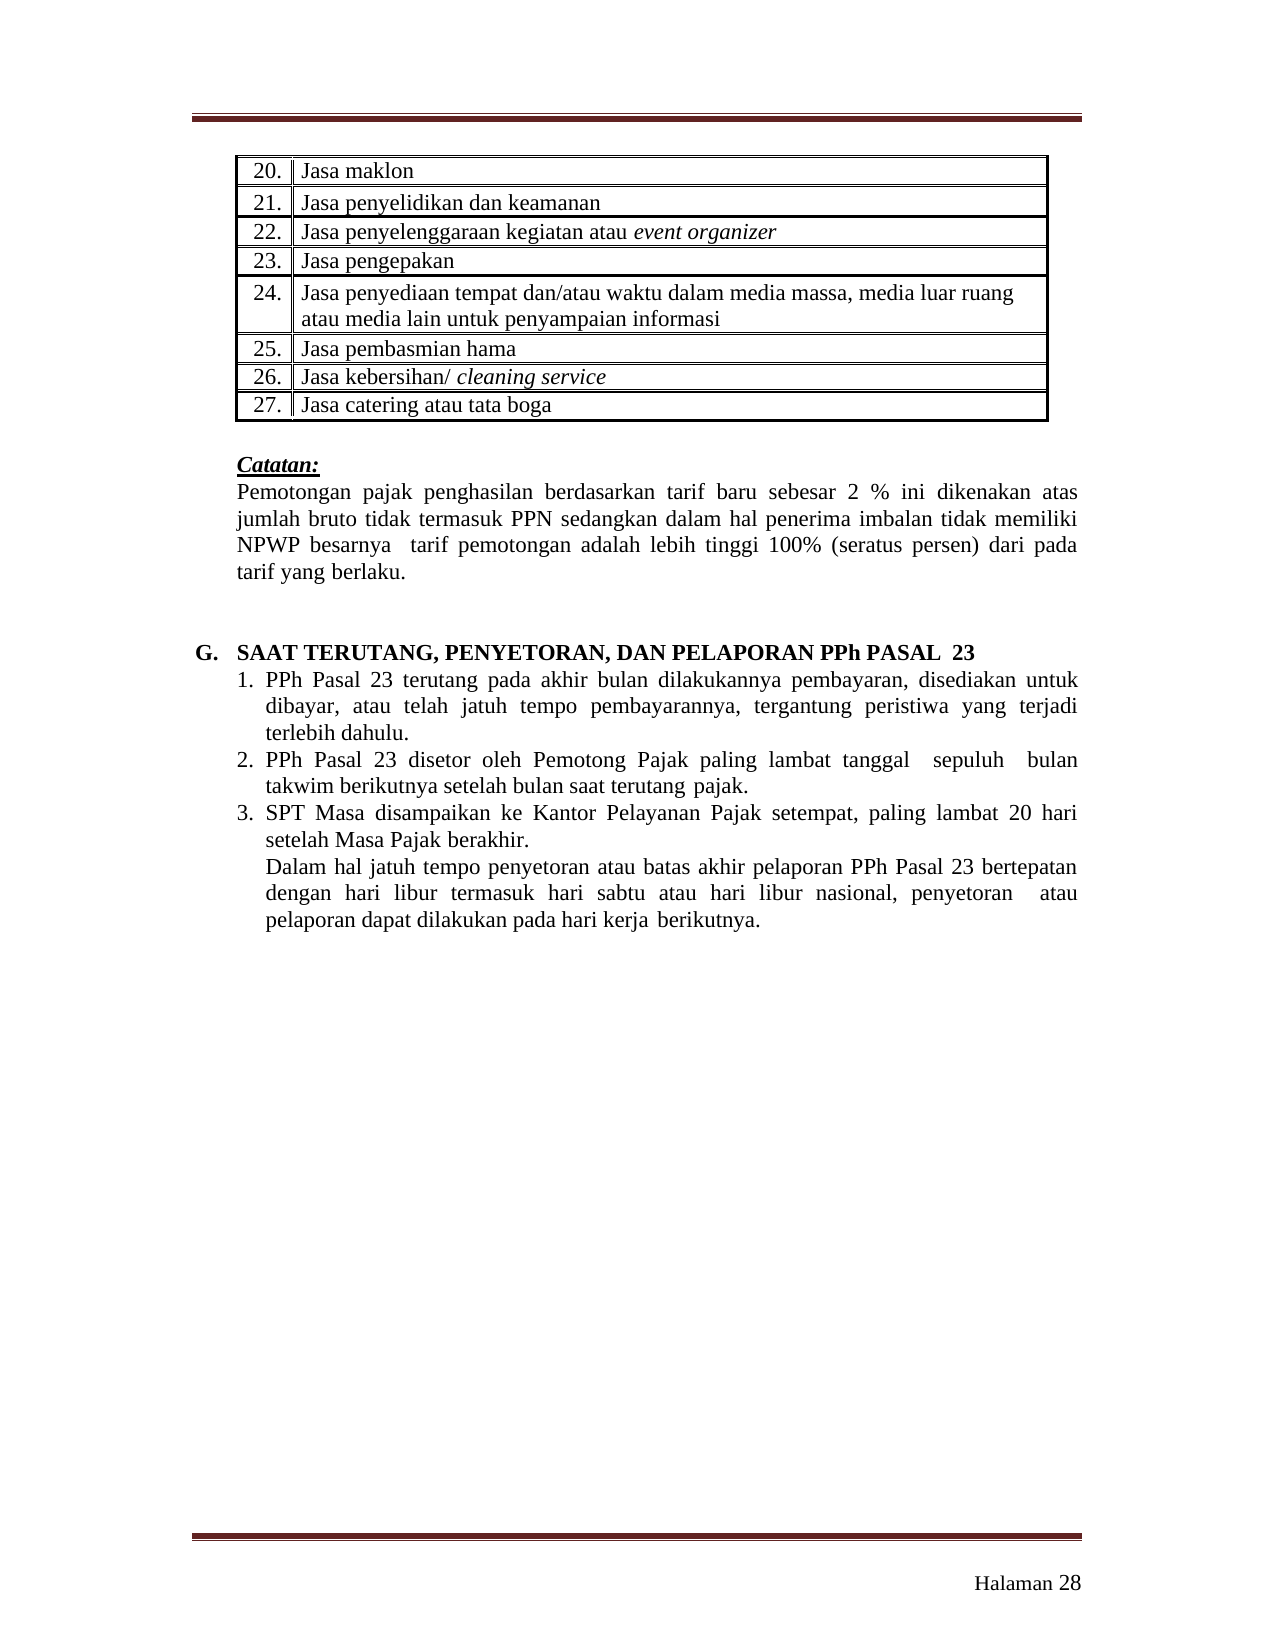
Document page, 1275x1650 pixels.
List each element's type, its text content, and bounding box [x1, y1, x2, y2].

table_cell 23. [238, 248, 291, 274]
table_cell Jasa pengepakan [294, 248, 1046, 274]
table_cell Jasa catering atau tata boga [293, 393, 1046, 418]
table_cell 25. [238, 335, 291, 362]
subtitle SAAT TERUTANG, PENYETORAN, DAN PELAPORAN PPh PASAL 23 [195, 639, 1275, 666]
text Pemotongan pajak penghasilan berdasarkan tarif baru sebesar 2 % ini dikenakan atas jumlah bruto tidak termasuk PPN sedangkan dalam hal penerima imbalan tidak memiliki NPWP besarnya tarif pemotongan adalah lebih tinggi 100% (seratus persen) dari pada tarif yang berlaku. [237, 478, 1079, 584]
table_cell Jasa kebersihan/ cleaning service [294, 365, 1046, 389]
table_cell Jasa pembasmian hama [294, 335, 1046, 362]
text Dalam hal jatuh tempo penyetoran atau batas akhir pelaporan PPh Pasal 23 bertepatan dengan hari libur termasuk hari sabtu atau hari libur nasional, penyetoran atau pelaporan dapat dilakukan pada hari kerja berikutnya. [265, 853, 1079, 932]
list SPT Masa disampaikan ke Kantor Pelayanan Pajak setempat, paling lambat 20 hari setelah Masa Pajak berakhir. [237, 799, 1079, 852]
table_cell Jasa penyelenggaraan kegiatan atau event organizer [294, 218, 1046, 244]
table_cell Jasa penyelidikan dan keamanan [294, 187, 1046, 215]
table_cell 21. [238, 187, 291, 215]
table_cell 26. [238, 365, 291, 389]
table_cell 27. [238, 393, 292, 418]
table_cell 22. [238, 218, 291, 244]
table_header Jasa maklon [293, 158, 1046, 183]
subtitle Catatan: [237, 451, 1275, 478]
table_header 20. [238, 158, 292, 183]
table_cell 24. [238, 277, 291, 332]
table_cell Jasa penyediaan tempat dan/atau waktu dalam media massa, media luar ruang atau media lain untuk penyampaian informasi [294, 277, 1046, 332]
list PPh Pasal 23 terutang pada akhir bulan dilakukannya pembayaran, disediakan untuk dibayar, atau telah jatuh tempo pembayarannya, tergantung peristiwa yang terjadi terlebih dahulu. [237, 666, 1079, 745]
list PPh Pasal 23 disetor oleh Pemotong Pajak paling lambat tanggal sepuluh bulan takwim berikutnya setelah bulan saat terutang pajak. [237, 746, 1079, 799]
